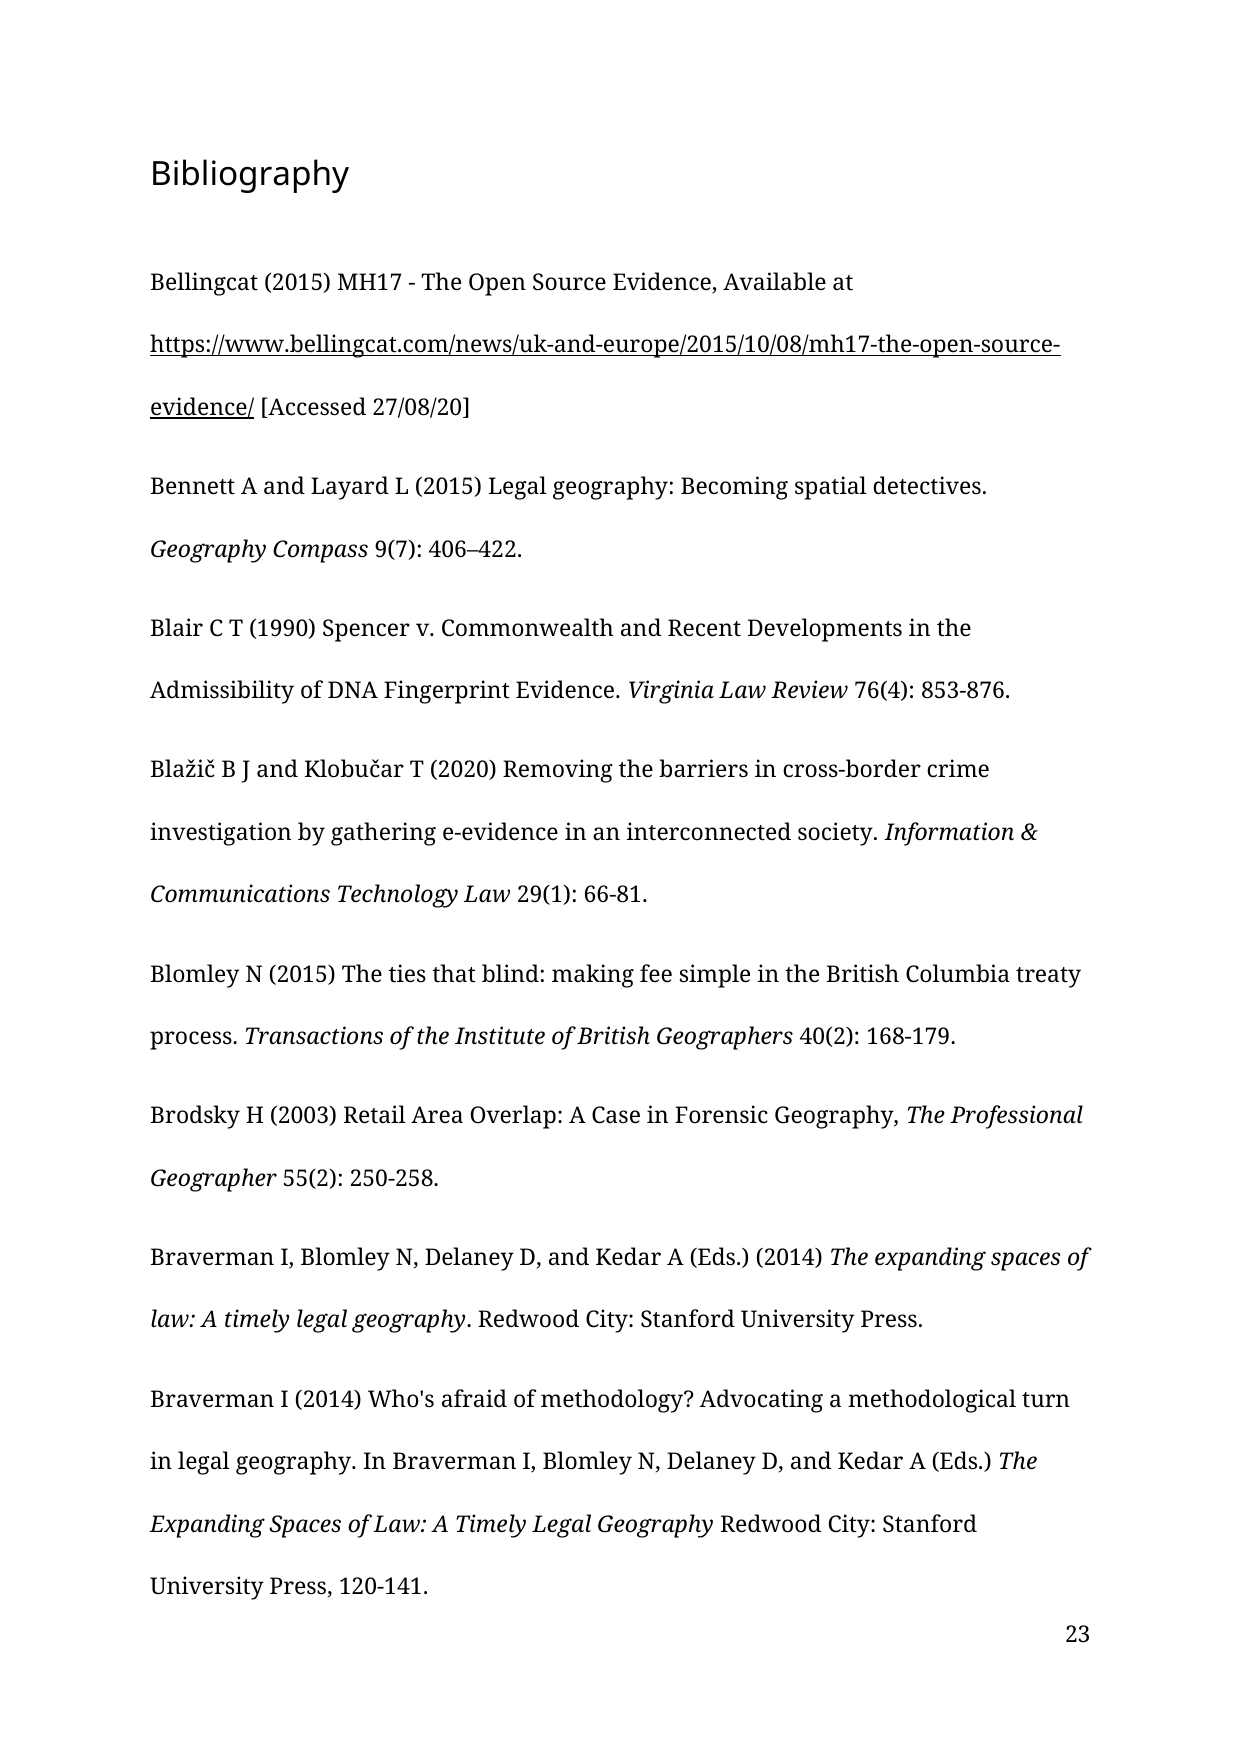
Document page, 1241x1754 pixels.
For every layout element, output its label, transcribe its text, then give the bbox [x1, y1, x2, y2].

text Blair C T (1990) Spencer v. Commonwealth and Recent Developments in the Admissibility of DNA Fingerprint Evidence. Virginia Law Review 76(4): 853-876. [150, 612, 1090, 705]
text Braverman I, Blomley N, Delaney D, and Kedar A (Eds.) (2014) The expanding spaces of law: A timely legal geography. Redwood City: Stanford University Press. [150, 1248, 1090, 1334]
subtitle Bibliography [150, 150, 1090, 195]
text Braverman I (2014) Who's afraid of methodology? Advocating a methodological turn in legal geography. In Braverman I, Blomley N, Delaney D, and Kedar A (Eds.) The Expanding Spaces of Law: A Timely Legal Geography Redwood City: Stanford University Press, 120-141. [150, 1382, 1090, 1601]
text Brodsky H (2003) Retail Area Overlap: A Case in Forensic Geography, The Professional Geographer 55(2): 250-258. [150, 1099, 1090, 1193]
text Blomley N (2015) The ties that blind: making fee simple in the British Columbia treaty process. Transactions of the Institute of British Geographers 40(2): 168-179. [150, 957, 1090, 1051]
text Blažič B J and Klobučar T (2020) Removing the barriers in cross-border crime investigation by gathering e-evidence in an interconnected society. Information & Communications Technology Law 29(1): 66-81. [150, 753, 1090, 909]
text Bennett A and Layard L (2015) Legal geography: Becoming spatial detectives. Geography Compass 9(7): 406–422. [150, 470, 1090, 564]
text Bellingcat (2015) MH17 - The Open Source Evidence, Available at https://www.bellingcat.com/news/uk-and-europe/2015/10/08/mh17-the-open-source-evidence/ [Accessed 27/08/20] [150, 266, 1090, 422]
